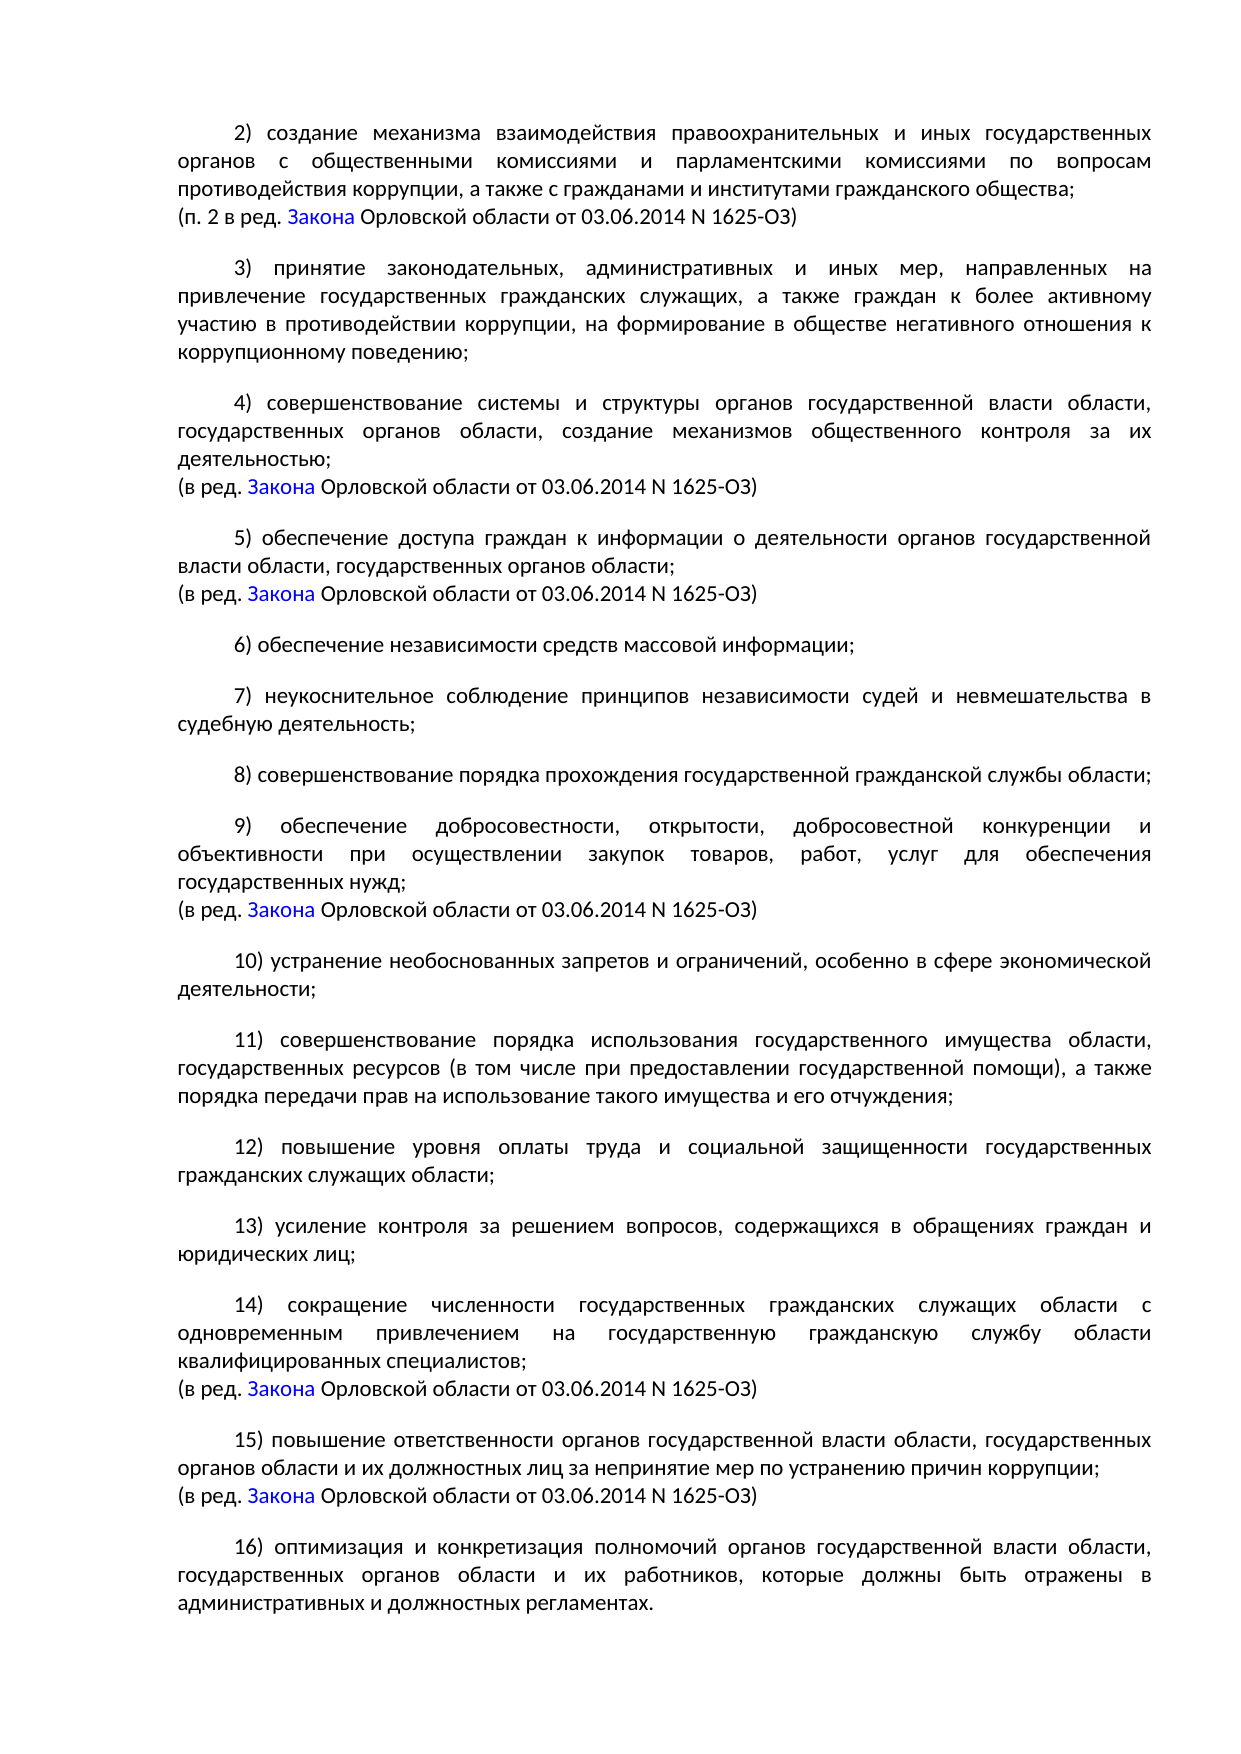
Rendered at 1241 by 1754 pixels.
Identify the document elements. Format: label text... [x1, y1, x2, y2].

text (в ред. Закона Орловской области от 03.06.2014 N 1625-ОЗ) [177, 472, 1152, 500]
text (в ред. Закона Орловской области от 03.06.2014 N 1625-ОЗ) [177, 579, 1152, 607]
text (в ред. Закона Орловской области от 03.06.2014 N 1625-ОЗ) [177, 895, 1152, 923]
text 9) обеспечение добросовестности, открытости, добросовестной конкуренции и объективности при осуществлении закупок товаров, работ, услуг для обеспечения государственных нужд; [177, 811, 1152, 895]
text 3) принятие законодательных, административных и иных мер, направленных на привлечение государственных гражданских служащих, а также граждан к более активному участию в противодействии коррупции, на формирование в обществе негативного отношения к коррупционному поведению; [177, 253, 1152, 365]
text 12) повышение уровня оплаты труда и социальной защищенности государственных гражданских служащих области; [177, 1132, 1152, 1188]
text 5) обеспечение доступа граждан к информации о деятельности органов государственной власти области, государственных органов области; [177, 523, 1152, 579]
text (в ред. Закона Орловской области от 03.06.2014 N 1625-ОЗ) [177, 1481, 1152, 1509]
text 13) усиление контроля за решением вопросов, содержащихся в обращениях граждан и юридических лиц; [177, 1211, 1152, 1267]
text (п. 2 в ред. Закона Орловской области от 03.06.2014 N 1625-ОЗ) [177, 202, 1152, 230]
text 15) повышение ответственности органов государственной власти области, государственных органов области и их должностных лиц за непринятие мер по устранению причин коррупции; [177, 1425, 1152, 1481]
text 2) создание механизма взаимодействия правоохранительных и иных государственных органов с общественными комиссиями и парламентскими комиссиями по вопросам противодействия коррупции, а также с гражданами и институтами гражданского общества; [177, 118, 1152, 202]
text 8) совершенствование порядка прохождения государственной гражданской службы области; [177, 760, 1152, 788]
text 6) обеспечение независимости средств массовой информации; [177, 630, 1152, 658]
text 7) неукоснительное соблюдение принципов независимости судей и невмешательства в судебную деятельность; [177, 681, 1152, 737]
text (в ред. Закона Орловской области от 03.06.2014 N 1625-ОЗ) [177, 1374, 1152, 1402]
text 10) устранение необоснованных запретов и ограничений, особенно в сфере экономической деятельности; [177, 946, 1152, 1002]
text 4) совершенствование системы и структуры органов государственной власти области, государственных органов области, создание механизмов общественного контроля за их деятельностью; [177, 388, 1152, 472]
text 14) сокращение численности государственных гражданских служащих области с одновременным привлечением на государственную гражданскую службу области квалифицированных специалистов; [177, 1290, 1152, 1374]
text 11) совершенствование порядка использования государственного имущества области, государственных ресурсов (в том числе при предоставлении государственной помощи), а также порядка передачи прав на использование такого имущества и его отчуждения; [177, 1025, 1152, 1109]
text 16) оптимизация и конкретизация полномочий органов государственной власти области, государственных органов области и их работников, которые должны быть отражены в административных и должностных регламентах. [177, 1532, 1152, 1616]
